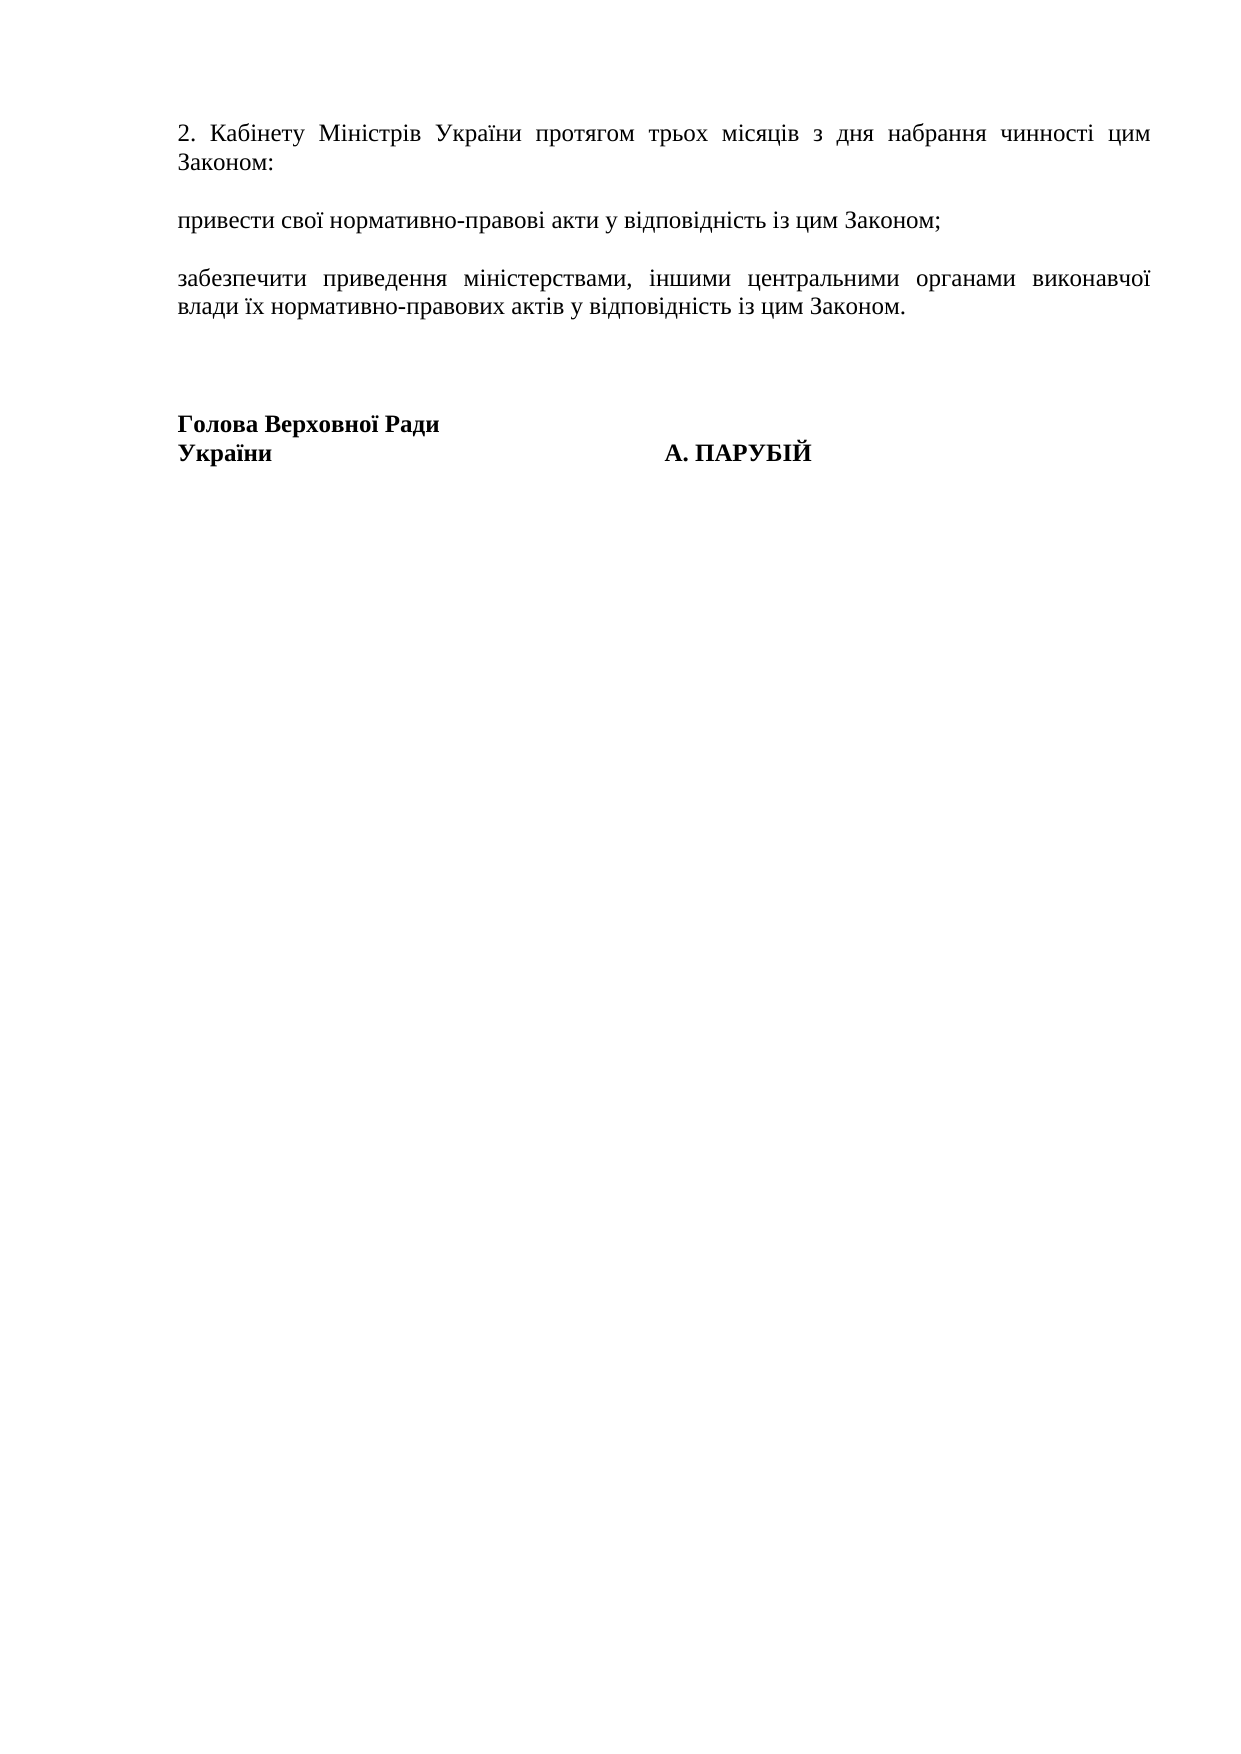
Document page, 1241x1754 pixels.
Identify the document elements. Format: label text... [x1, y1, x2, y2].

table_header Голова Верховної Ради України [176, 407, 663, 468]
text привести свої нормативно-правові акти у відповідність із цим Законом; [177, 205, 1152, 233]
table_header А. ПАРУБІЙ [663, 407, 1150, 468]
text 2. Кабінету Міністрів України протягом трьох місяців з дня набрання чинності цим Законом: [177, 118, 1152, 176]
text забезпечити приведення міністерствами, іншими центральними органами виконавчої влади їх нормативно-правових актів у відповідність із цим Законом. [177, 263, 1152, 320]
